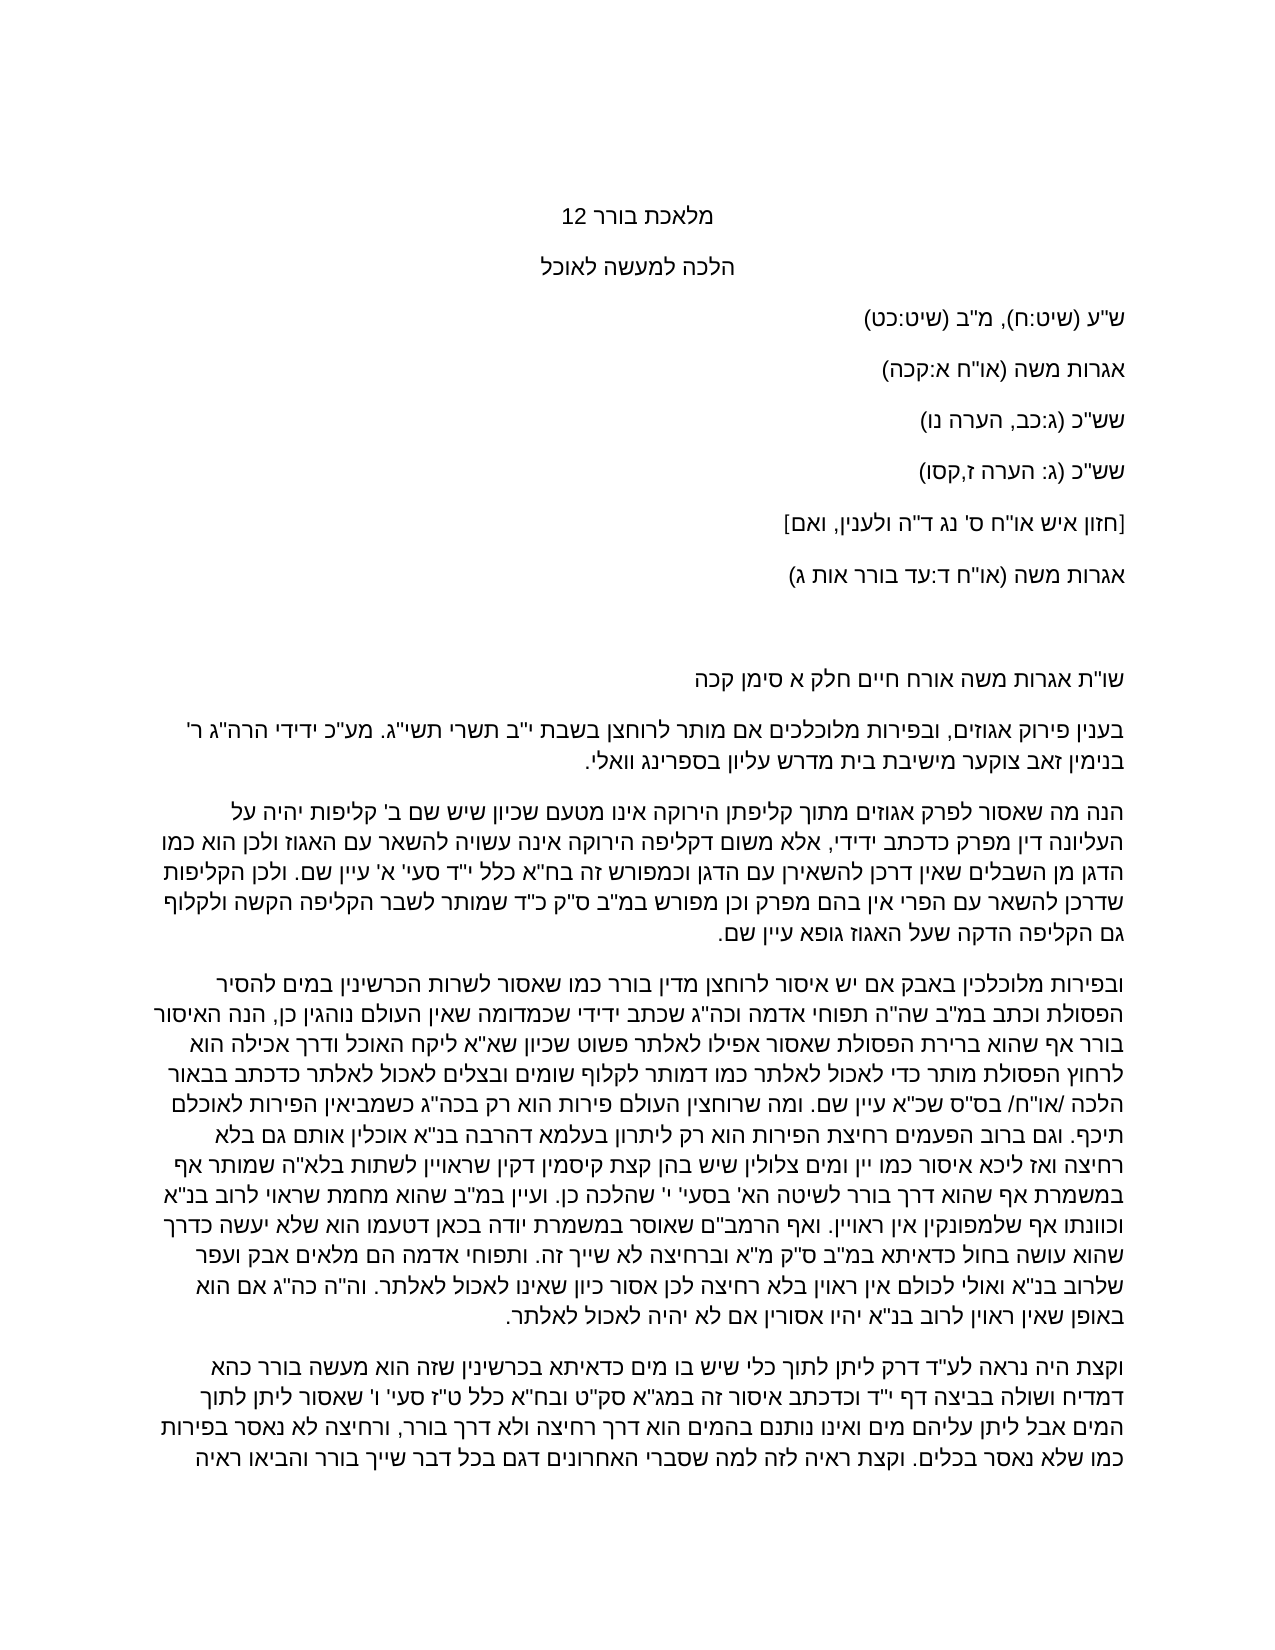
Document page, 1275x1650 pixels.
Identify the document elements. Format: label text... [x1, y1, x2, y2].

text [150, 1354, 1125, 1471]
text ש"ע (שיט:ח), מ"ב (שיט:כט) [150, 305, 1125, 331]
text שש"כ (ג: הערה ז,קסו) [150, 458, 1125, 484]
text [חזון איש או"ח ס' נג ד"ה ולענין, ואם] [150, 509, 1125, 537]
text ובפירות מלוכלכין באבק אם יש איסור לרוחצן מדין בורר כמו שאסור לשרות הכרשינין במים להסיר הפסולת וכתב במ"ב שה"ה תפוחי אדמה וכה"ג שכתב ידידי שכמדומה שאין העולם נוהגין כן, הנה האיסור בורר אף שהוא ברירת הפסולת שאסור אפילו לאלתר פשוט שכיון שא"א ליקח האוכל ודרך אכילה הוא לרחוץ הפסולת מותר כדי לאכול לאלתר כמו דמותר לקלוף שומים ובצלים לאכול לאלתר כדכתב בבאור הלכה /או"ח/ בס"ס שכ"א עיין שם. ומה שרוחצין העולם פירות הוא רק בכה"ג כשמביאין הפירות לאוכלם תיכף. וגם ברוב הפעמים רחיצת הפירות הוא רק ליתרון בעלמא דהרבה בנ"א אוכלין אותם גם בלא רחיצה ואז ליכא איסור כמו יין ומים צלולין שיש בהן קצת קיסמין דקין שראויין לשתות בלא"ה שמותר אף במשמרת אף שהוא דרך בורר לשיטה הא' בסעי' י' שהלכה כן. ועיין במ"ב שהוא מחמת שראוי לרוב בנ"א וכוונתו אף שלמפונקין אין ראויין. ואף הרמב"ם שאוסר במשמרת יודה בכאן דטעמו הוא שלא יעשה כדרך שהוא עושה בחול כדאיתא במ"ב ס"ק מ"א וברחיצה לא שייך זה. ותפוחי אדמה הם מלאים אבק ועפר שלרוב בנ"א ואולי לכולם אין ראוין בלא רחיצה לכן אסור כיון שאינו לאכול לאלתר. וה"ה כה"ג אם הוא באופן שאין ראוין לרוב בנ"א יהיו אסורין אם לא יהיה לאכול לאלתר. [150, 971, 1125, 1329]
text הלכה למעשה לאוכל [150, 254, 1125, 280]
text שש"כ (ג:כב, הערה נו) [150, 407, 1125, 433]
text אגרות משה (או"ח א:קכה) [150, 356, 1125, 382]
text בענין פירוק אגוזים, ובפירות מלוכלכים אם מותר לרוחצן בשבת י"ב תשרי תשי"ג. מע"כ ידידי הרה"ג ר' בנימין זאב צוקער מישיבת בית מדרש עליון בספרינג וואלי. [150, 717, 1125, 774]
text מלאכת בורר 12 [150, 203, 1125, 229]
text הנה מה שאסור לפרק אגוזים מתוך קליפתן הירוקה אינו מטעם שכיון שיש שם ב' קליפות יהיה על העליונה דין מפרק כדכתב ידידי, אלא משום דקליפה הירוקה אינה עשויה להשאר עם האגוז ולכן הוא כמו הדגן מן השבלים שאין דרכן להשאירן עם הדגן וכמפורש זה בח"א כלל י"ד סעי' א' עיין שם. ולכן הקליפות שדרכן להשאר עם הפרי אין בהם מפרק וכן מפורש במ"ב ס"ק כ"ד שמותר לשבר הקליפה הקשה ולקלוף גם הקליפה הדקה שעל האגוז גופא עיין שם. [150, 799, 1125, 946]
text אגרות משה (או"ח ד:עד בורר אות ג) [150, 562, 1125, 589]
text שו"ת אגרות משה אורח חיים חלק א סימן קכה [150, 666, 1125, 693]
